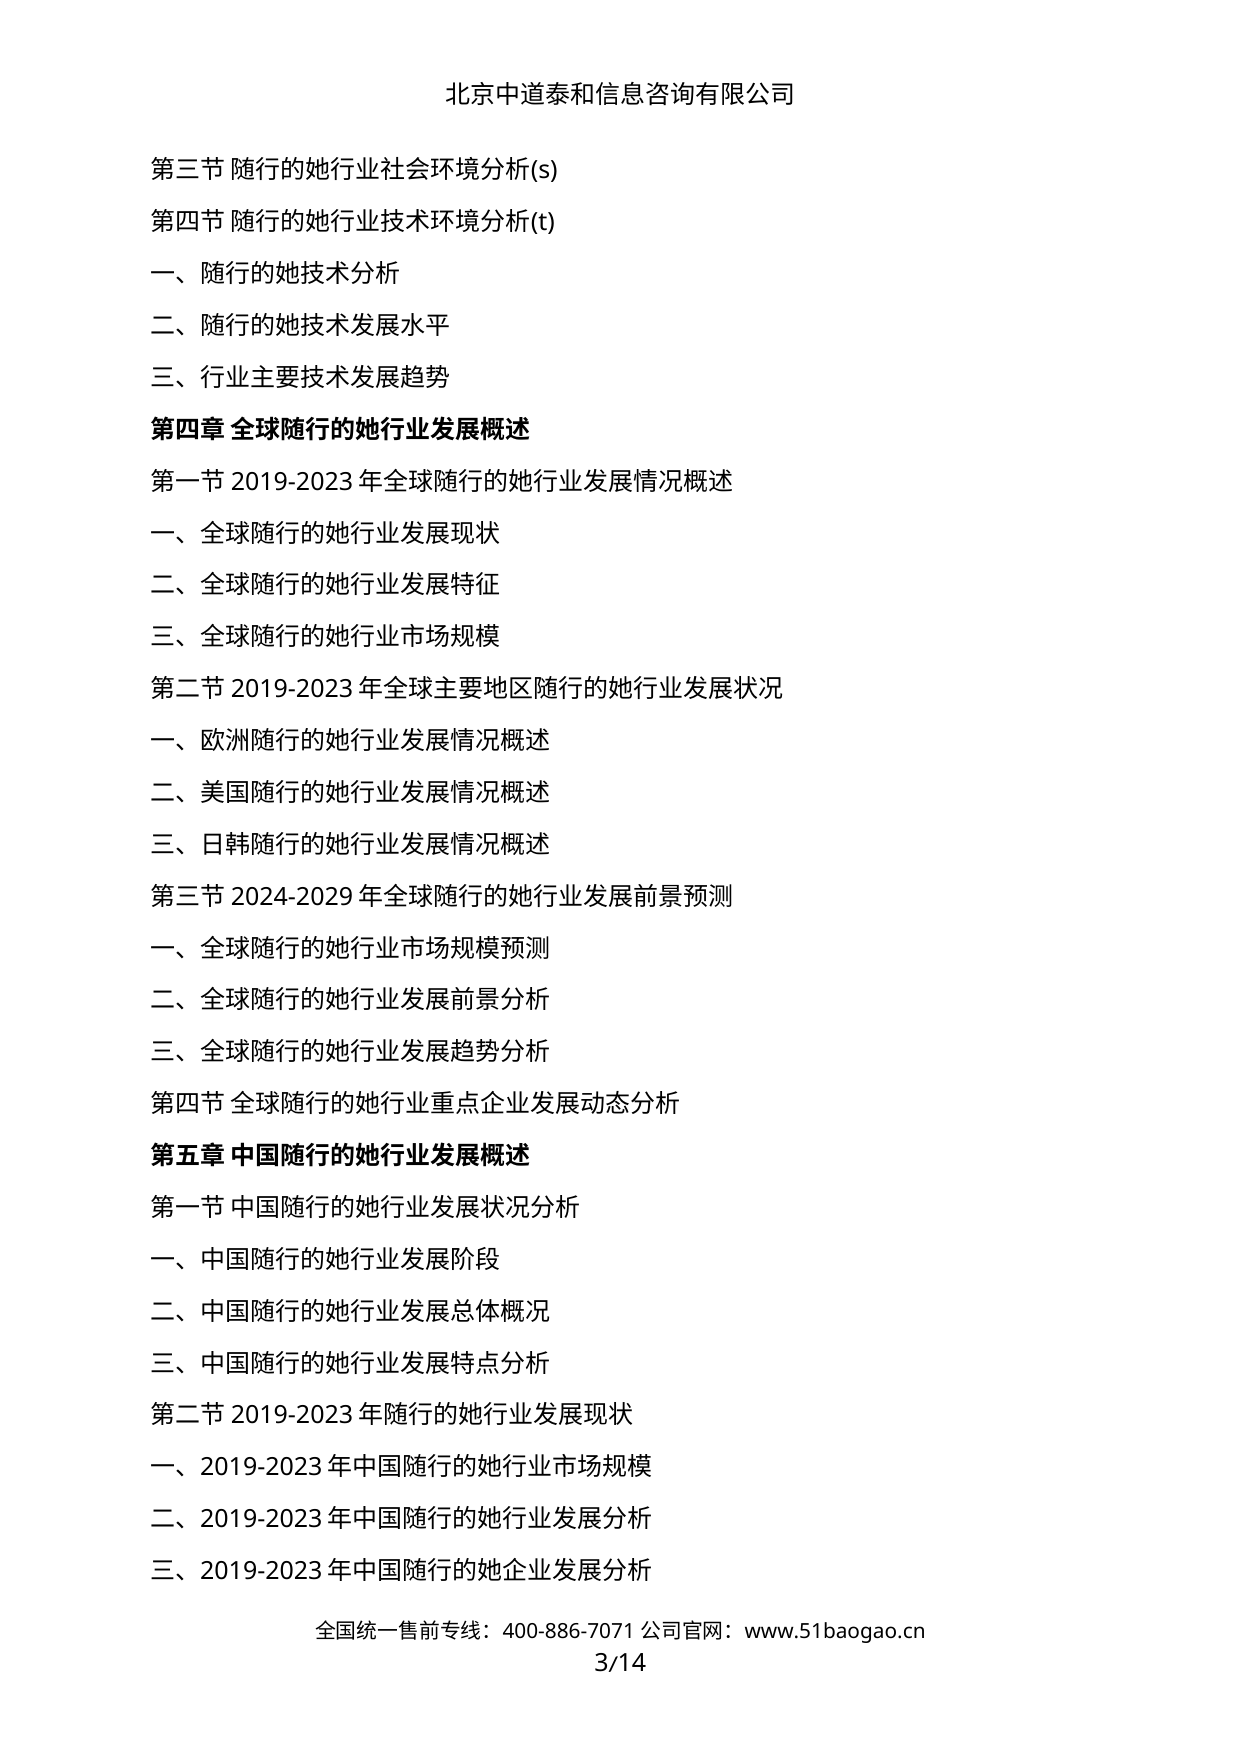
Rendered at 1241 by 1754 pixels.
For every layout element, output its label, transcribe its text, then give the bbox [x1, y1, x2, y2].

text 第四节 全球随行的她行业重点企业发展动态分析 [150, 1084, 1090, 1120]
text 三、日韩随行的她行业发展情况概述 [150, 824, 1090, 861]
text 第三节 2024-2029年全球随行的她行业发展前景预测 [150, 876, 1090, 912]
text 三、全球随行的她行业市场规模 [150, 617, 1090, 653]
text 第四章 全球随行的她行业发展概述 [150, 409, 1090, 446]
text 第三节 随行的她行业社会环境分析(s) [150, 150, 1090, 186]
text 第四节 随行的她行业技术环境分析(t) [150, 202, 1090, 238]
text 一、全球随行的她行业市场规模预测 [150, 928, 1090, 964]
text 一、中国随行的她行业发展阶段 [150, 1239, 1090, 1276]
text 三、行业主要技术发展趋势 [150, 357, 1090, 394]
text 二、随行的她技术发展水平 [150, 306, 1090, 342]
text 第二节 2019-2023年随行的她行业发展现状 [150, 1395, 1090, 1431]
text 二、全球随行的她行业发展前景分析 [150, 980, 1090, 1016]
text 第一节 中国随行的她行业发展状况分析 [150, 1187, 1090, 1224]
text 二、美国随行的她行业发展情况概述 [150, 772, 1090, 809]
text 二、2019-2023年中国随行的她行业发展分析 [150, 1499, 1090, 1535]
text 三、全球随行的她行业发展趋势分析 [150, 1032, 1090, 1068]
text 一、随行的她技术分析 [150, 254, 1090, 290]
text 一、欧洲随行的她行业发展情况概述 [150, 721, 1090, 757]
text 第五章 中国随行的她行业发展概述 [150, 1136, 1090, 1172]
text 二、中国随行的她行业发展总体概况 [150, 1291, 1090, 1327]
text 三、2019-2023年中国随行的她企业发展分析 [150, 1551, 1090, 1587]
text 第一节 2019-2023年全球随行的她行业发展情况概述 [150, 461, 1090, 497]
text 一、全球随行的她行业发展现状 [150, 513, 1090, 549]
text 第二节 2019-2023年全球主要地区随行的她行业发展状况 [150, 669, 1090, 705]
text 三、中国随行的她行业发展特点分析 [150, 1343, 1090, 1379]
text 二、全球随行的她行业发展特征 [150, 565, 1090, 601]
text 一、2019-2023年中国随行的她行业市场规模 [150, 1447, 1090, 1483]
